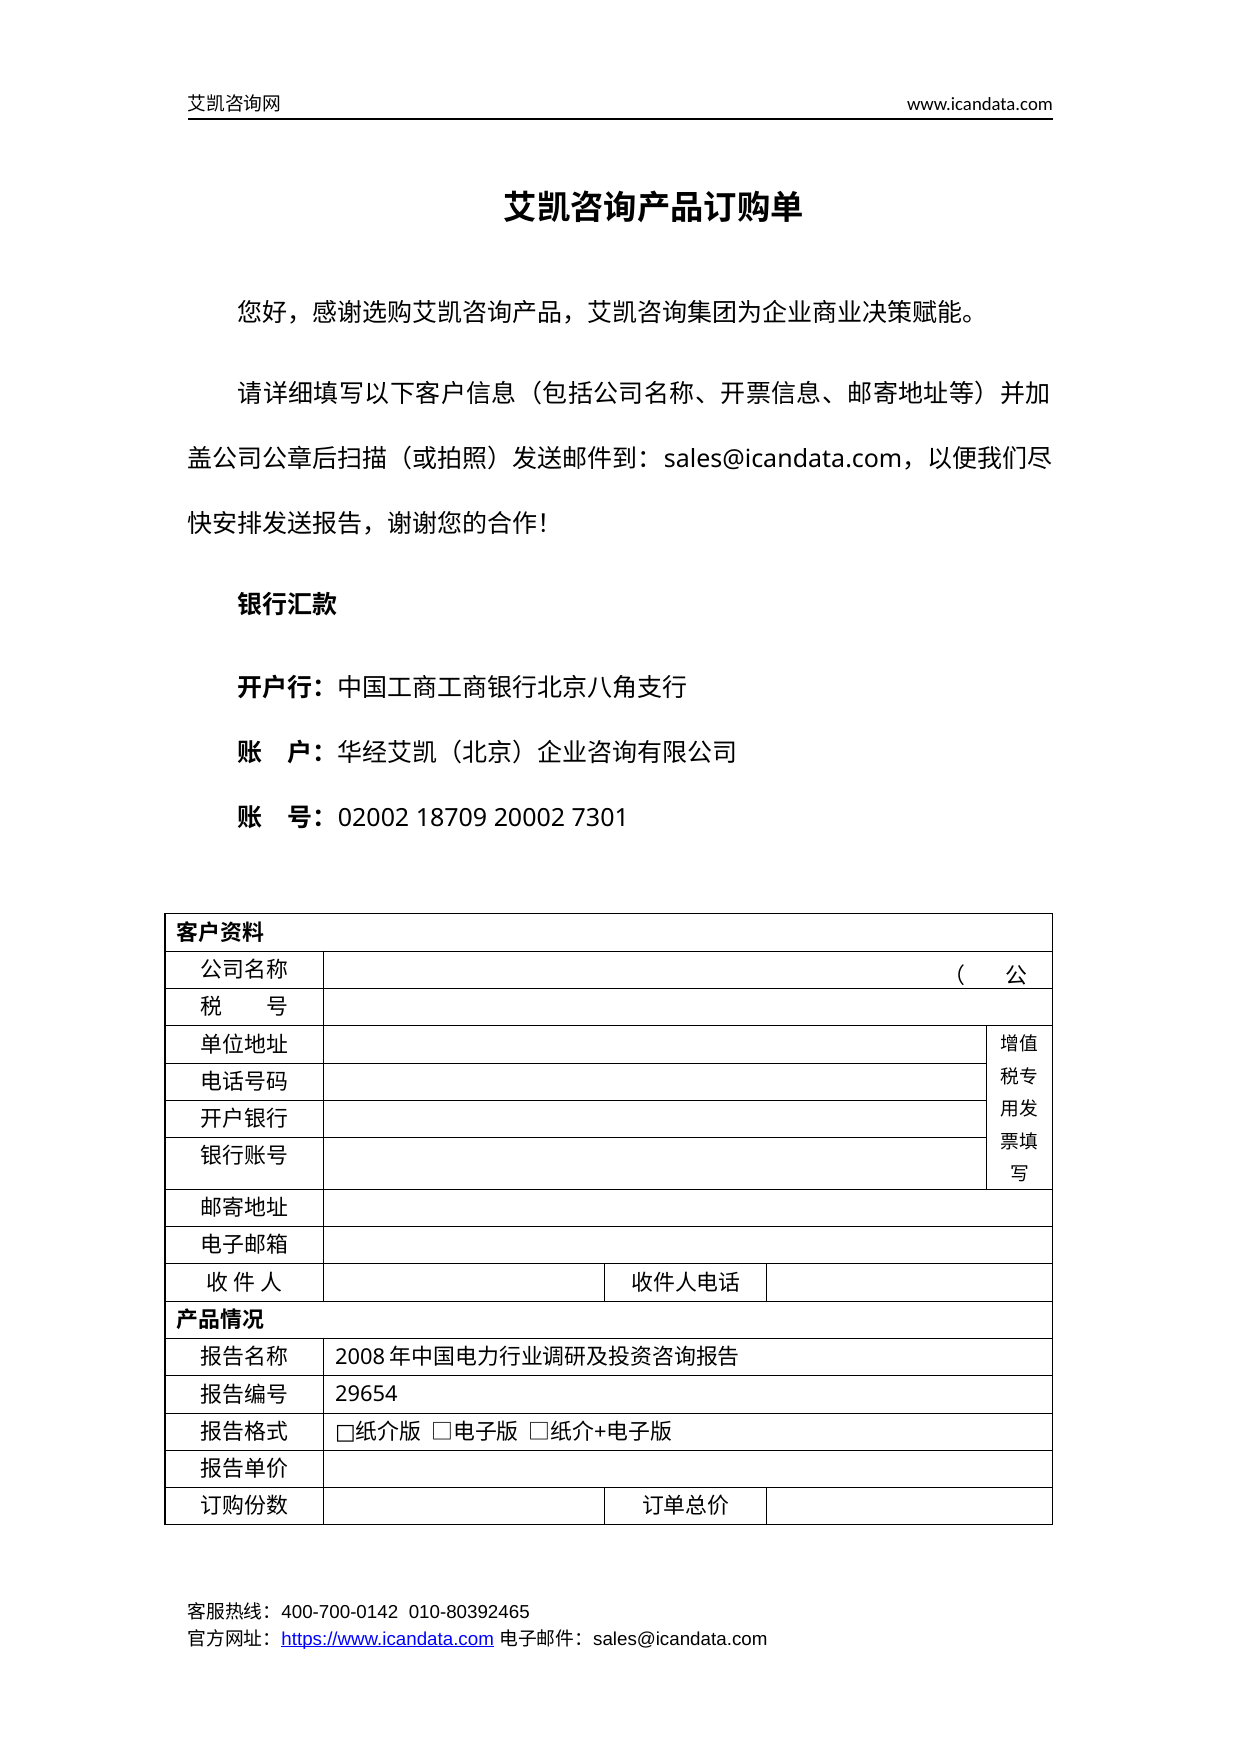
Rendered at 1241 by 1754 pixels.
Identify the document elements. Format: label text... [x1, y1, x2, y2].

table_cell [324, 1138, 986, 1189]
table_cell [324, 1451, 1052, 1487]
table_cell 电话号码 [166, 1064, 323, 1100]
table_cell [324, 1064, 986, 1100]
table_cell 税 号 [166, 989, 323, 1025]
table_cell 收 件 人 [166, 1264, 323, 1301]
table_cell 订单总价 [605, 1488, 766, 1524]
text 账 户：华经艾凯（北京）企业咨询有限公司 [187, 718, 1053, 783]
table_header 客户资料 [166, 914, 1052, 951]
table_cell [324, 952, 1052, 988]
text 您好，感谢选购艾凯咨询产品，艾凯咨询集团为企业商业决策赋能。 [187, 278, 1053, 343]
text 开户行：中国工商工商银行北京八角支行 [187, 653, 1053, 718]
text 账 号：02002 18709 20002 7301 [187, 783, 1053, 848]
table_cell 电子邮箱 [166, 1227, 323, 1263]
table_cell 报告单价 [166, 1451, 323, 1487]
table_cell 增值税专用发票填写 [987, 1026, 1052, 1189]
table_cell 29654 [324, 1376, 1052, 1412]
table_cell 产品情况 [166, 1302, 1052, 1338]
table_cell 单位地址 [166, 1026, 323, 1062]
table_cell [767, 1488, 1052, 1524]
table_cell [767, 1264, 1052, 1301]
table_cell [324, 1190, 1052, 1226]
text 请详细填写以下客户信息（包括公司名称、开票信息、邮寄地址等）并加盖公司公章后扫描（或拍照）发送邮件到：sales@icandata.com，以便我们尽快安排发送报告，谢谢您的合作！ [187, 359, 1053, 554]
table_cell [324, 1264, 604, 1301]
table_cell 报告名称 [166, 1339, 323, 1375]
table_cell 报告编号 [166, 1376, 323, 1412]
table_cell 收件人电话 [605, 1264, 766, 1301]
table_cell [324, 989, 1052, 1025]
table_cell 银行账号 [166, 1138, 323, 1189]
table_cell 开户银行 [166, 1101, 323, 1137]
text 艾凯咨询产品订购单 [187, 172, 1053, 237]
table_cell [324, 1227, 1052, 1263]
text 银行汇款 [187, 570, 1053, 635]
table_cell 报告格式 [166, 1414, 323, 1450]
table_cell [324, 1488, 604, 1524]
table_cell 公司名称 [166, 952, 323, 988]
table_cell 邮寄地址 [166, 1190, 323, 1226]
table_cell 订购份数 [166, 1488, 323, 1524]
table_cell 2008年中国电力行业调研及投资咨询报告 [324, 1339, 1052, 1375]
table_cell [324, 1026, 986, 1062]
table_cell [324, 1101, 986, 1137]
table_cell □纸介版 □电子版 □纸介+电子版 [324, 1414, 1052, 1450]
